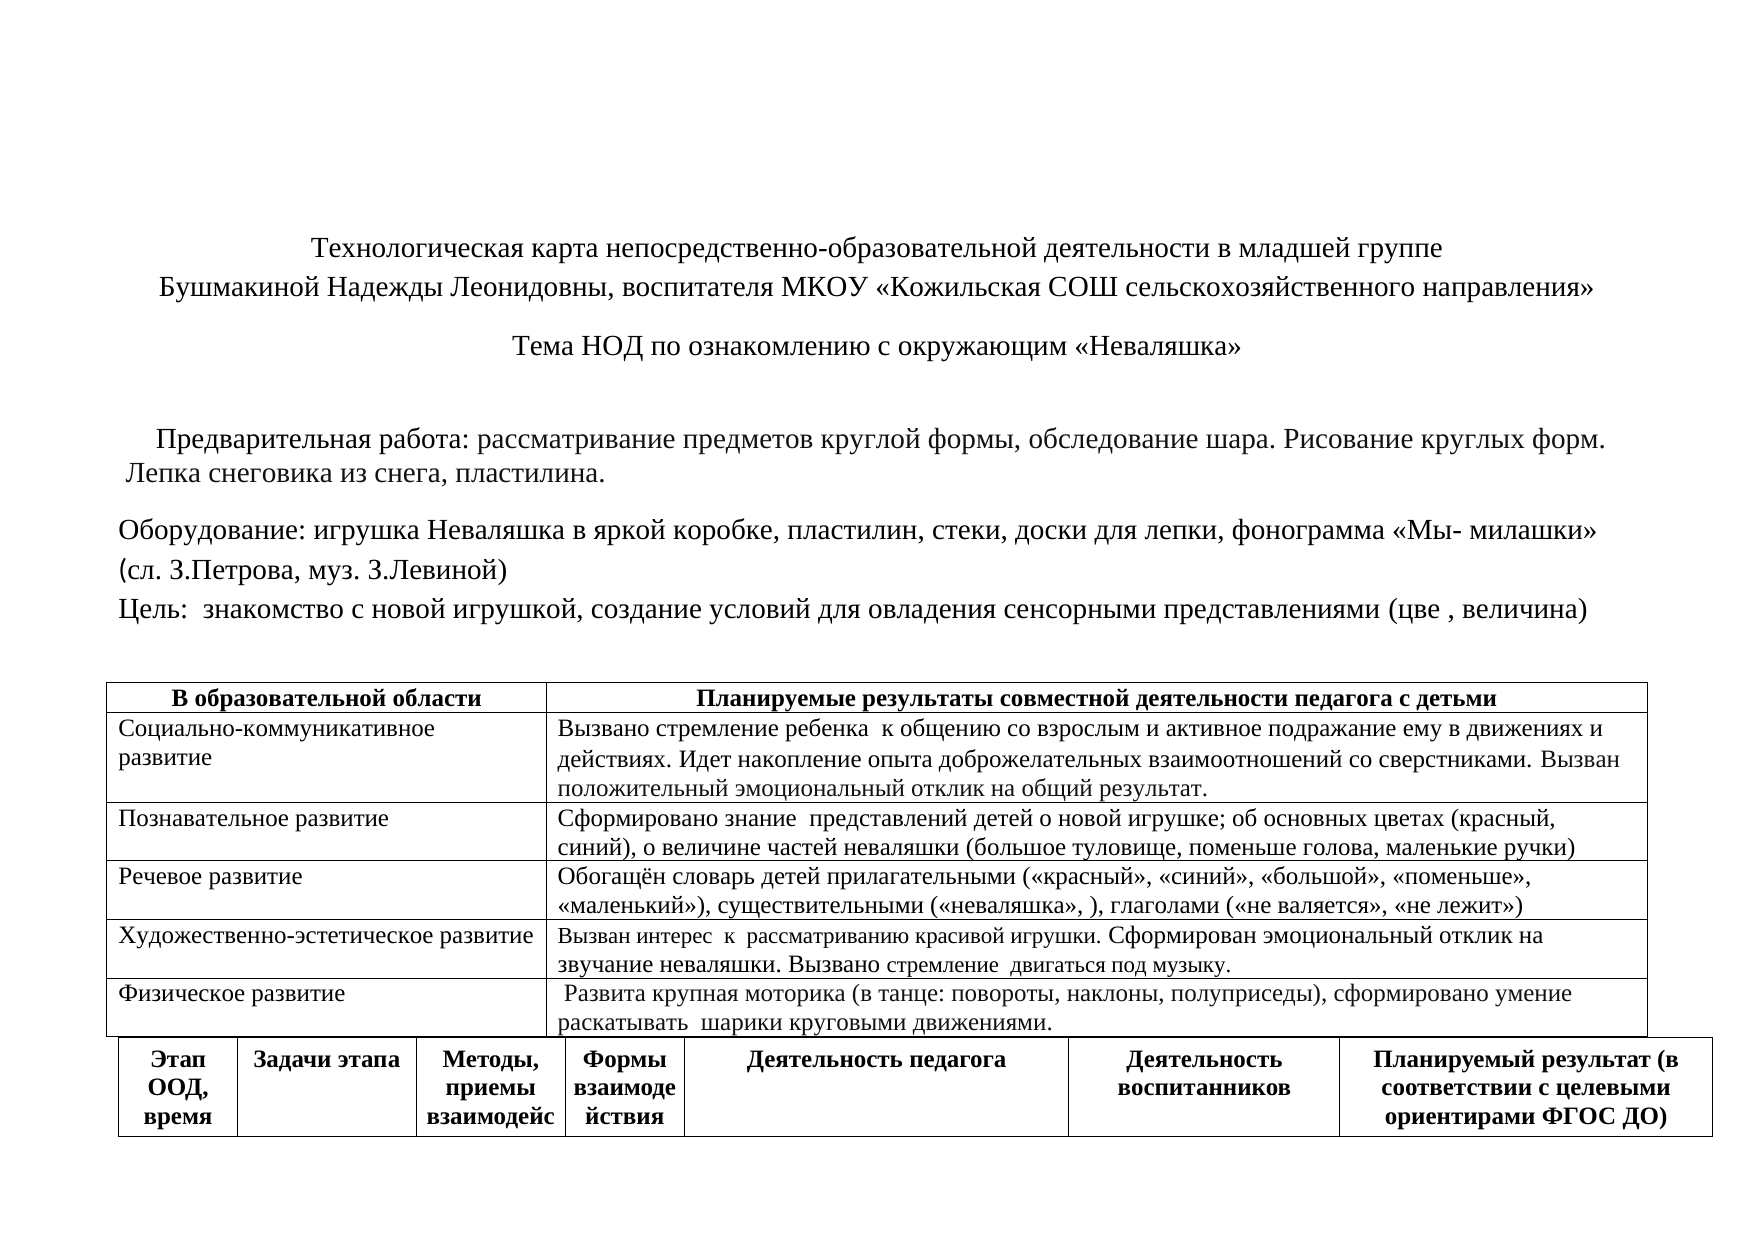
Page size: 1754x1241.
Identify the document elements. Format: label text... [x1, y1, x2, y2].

text Технологическая карта непосредственно-образовательной деятельности в младшей группе Бушмакиной Надежды Леонидовны, воспитателя МКОУ «Кожильская СОШ сельскохозяйственного направления» [118, 230, 1636, 302]
table_header Задачи этапа [238, 1038, 416, 1136]
table_cell Вызван интерес к рассматриванию красивой игрушки. Сформирован эмоциональный отклик на звучание неваляшки. Вызвано стремление двигаться под музыку. [547, 920, 1647, 977]
table_cell Художественно-эстетическое развитие [107, 920, 546, 977]
table_cell Вызвано стремление ребенка к общению со взрослым и активное подражание ему в движениях и действиях. Идет накопление опыта доброжелательных взаимоотношений со сверстниками. Вызван положительный эмоциональный отклик на общий результат. [547, 713, 1647, 802]
table_cell Развита крупная моторика (в танце: повороты, наклоны, полуприседы), сформировано умение раскатывать шарики круговыми движениями. [547, 979, 1647, 1036]
text Тема НОД по ознакомлению с окружающим «Неваляшка» [118, 328, 1636, 394]
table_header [566, 1038, 684, 1136]
table_cell Социально-коммуникативное развитие [107, 713, 546, 802]
text Предварительная работа: рассматривание предметов круглой формы, обследование шара. Рисование круглых форм. Лепка снеговика из снега, пластилина. [118, 421, 1636, 488]
table_header В образовательной области [107, 683, 546, 712]
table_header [1069, 1038, 1339, 1136]
table_cell Познавательное развитие [107, 803, 546, 860]
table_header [685, 1038, 1068, 1136]
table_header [417, 1038, 565, 1136]
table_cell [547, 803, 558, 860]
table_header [1340, 1038, 1712, 1136]
text Оборудование: игрушка Неваляшка в яркой коробке, пластилин, стеки, доски для лепки, фонограмма «Мы- милашки» (сл. З.Петрова, муз. З.Левиной) Цель: знакомство с новой игрушкой, создание условий для овладения сенсорными представлениями (цве , величина) [118, 512, 1636, 657]
table_cell Речевое развитие [107, 861, 546, 919]
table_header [119, 1038, 237, 1136]
table_cell Обогащён словарь детей прилагательными («красный», «синий», «большой», «поменьше», «маленький»), существительными («неваляшка», ), глаголами («не валяется», «не лежит») [547, 861, 1647, 919]
table_header Планируемые результаты совместной деятельности педагога с детьми [547, 683, 1647, 712]
table_cell Физическое развитие [107, 979, 546, 1036]
